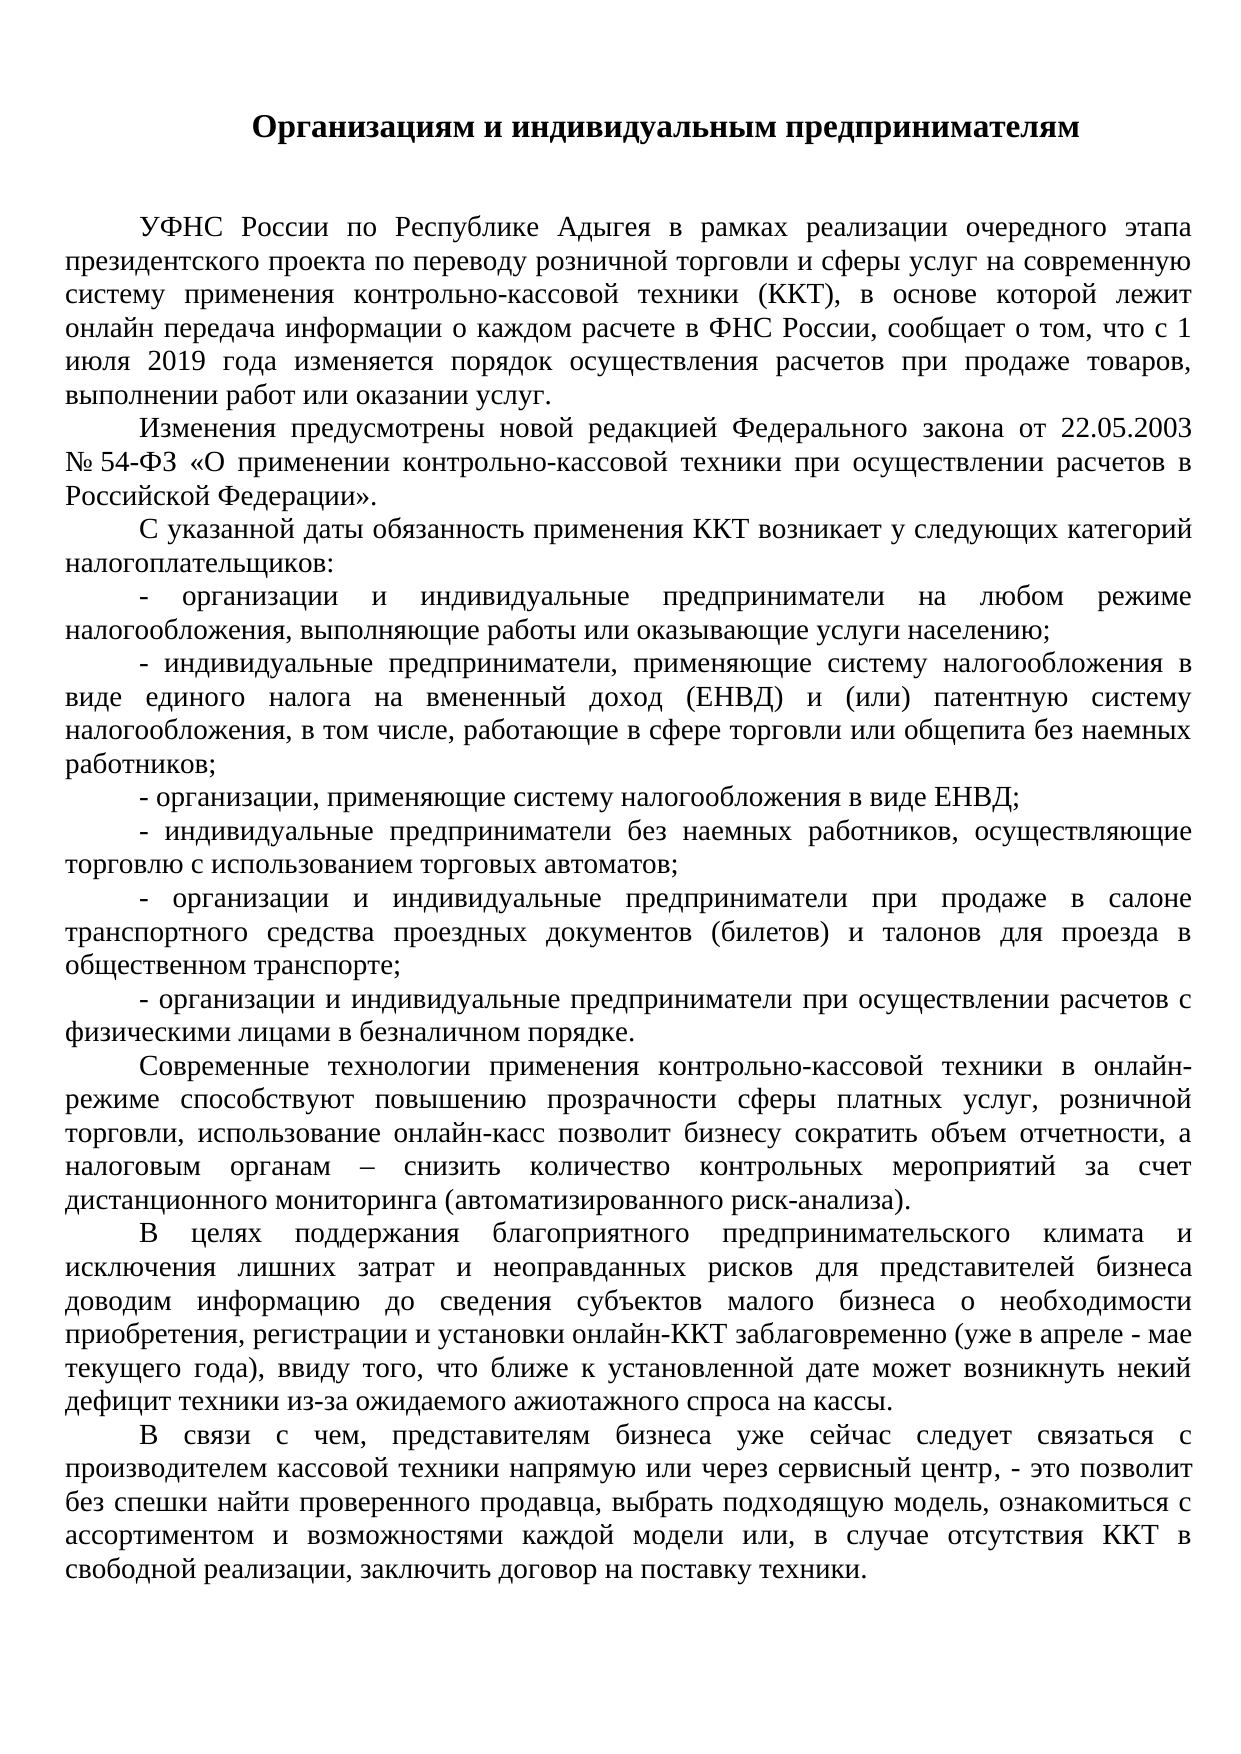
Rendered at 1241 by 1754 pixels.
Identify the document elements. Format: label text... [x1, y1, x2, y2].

text В связи с чем, представителям бизнеса уже сейчас следует связаться с производителем кассовой техники напрямую или через сервисный центр, - это позволит без спешки найти проверенного продавца, выбрать подходящую модель, ознакомиться с ассортиментом и возможностями каждой модели или, в случае отсутствия ККТ в свободной реализации, заключить договор на поставку техники. [65, 1417, 1193, 1584]
text Организациям и индивидуальным предпринимателям [65, 106, 1193, 144]
text УФНС России по Республике Адыгея в рамках реализации очередного этапа президентского проекта по переводу розничной торговли и сферы услуг на современную систему применения контрольно-кассовой техники (ККТ), в основе которой лежит онлайн передача информации о каждом расчете в ФНС России, сообщает о том, что с 1 июля 2019 года изменяется порядок осуществления расчетов при продаже товаров, выполнении работ или оказании услуг. [65, 209, 1193, 411]
text В целях поддержания благоприятного предпринимательского климата и исключения лишних затрат и неоправданных рисков для представителей бизнеса доводим информацию до сведения субъектов малого бизнеса о необходимости приобретения, регистрации и установки онлайн-ККТ заблаговременно (уже в апреле - мае текущего года), ввиду того, что ближе к установленной дате может возникнуть некий дефицит техники из-за ожидаемого ажиотажного спроса на кассы. [65, 1216, 1193, 1417]
text - организации и индивидуальные предприниматели на любом режиме налогообложения, выполняющие работы или оказывающие услуги населению; [65, 578, 1193, 645]
text - организации и индивидуальные предприниматели при продаже в салоне транспортного средства проездных документов (билетов) и талонов для проезда в общественном транспорте; [65, 880, 1193, 981]
text - организации и индивидуальные предприниматели при осуществлении расчетов с физическими лицами в безналичном порядке. [65, 981, 1193, 1048]
text - индивидуальные предприниматели без наемных работников, осуществляющие торговлю с использованием торговых автоматов; [65, 813, 1193, 880]
text Современные технологии применения контрольно-кассовой техники в онлайн-режиме способствуют повышению прозрачности сферы платных услуг, розничной торговли, использование онлайн-касс позволит бизнесу сократить объем отчетности, а налоговым органам – снизить количество контрольных мероприятий за счет дистанционного мониторинга (автоматизированного риск-анализа). [65, 1048, 1193, 1216]
text - организации, применяющие систему налогообложения в виде ЕНВД; [65, 779, 1193, 813]
text - индивидуальные предприниматели, применяющие систему налогообложения в виде единого налога на вмененный доход (ЕНВД) и (или) патентную систему налогообложения, в том числе, работающие в сфере торговли или общепита без наемных работников; [65, 645, 1193, 779]
text С указанной даты обязанность применения ККТ возникает у следующих категорий налогоплательщиков: [65, 511, 1193, 578]
text Изменения предусмотрены новой редакцией Федерального закона от 22.05.2003 № 54-ФЗ «О применении контрольно-кассовой техники при осуществлении расчетов в Российской Федерации». [65, 411, 1193, 511]
